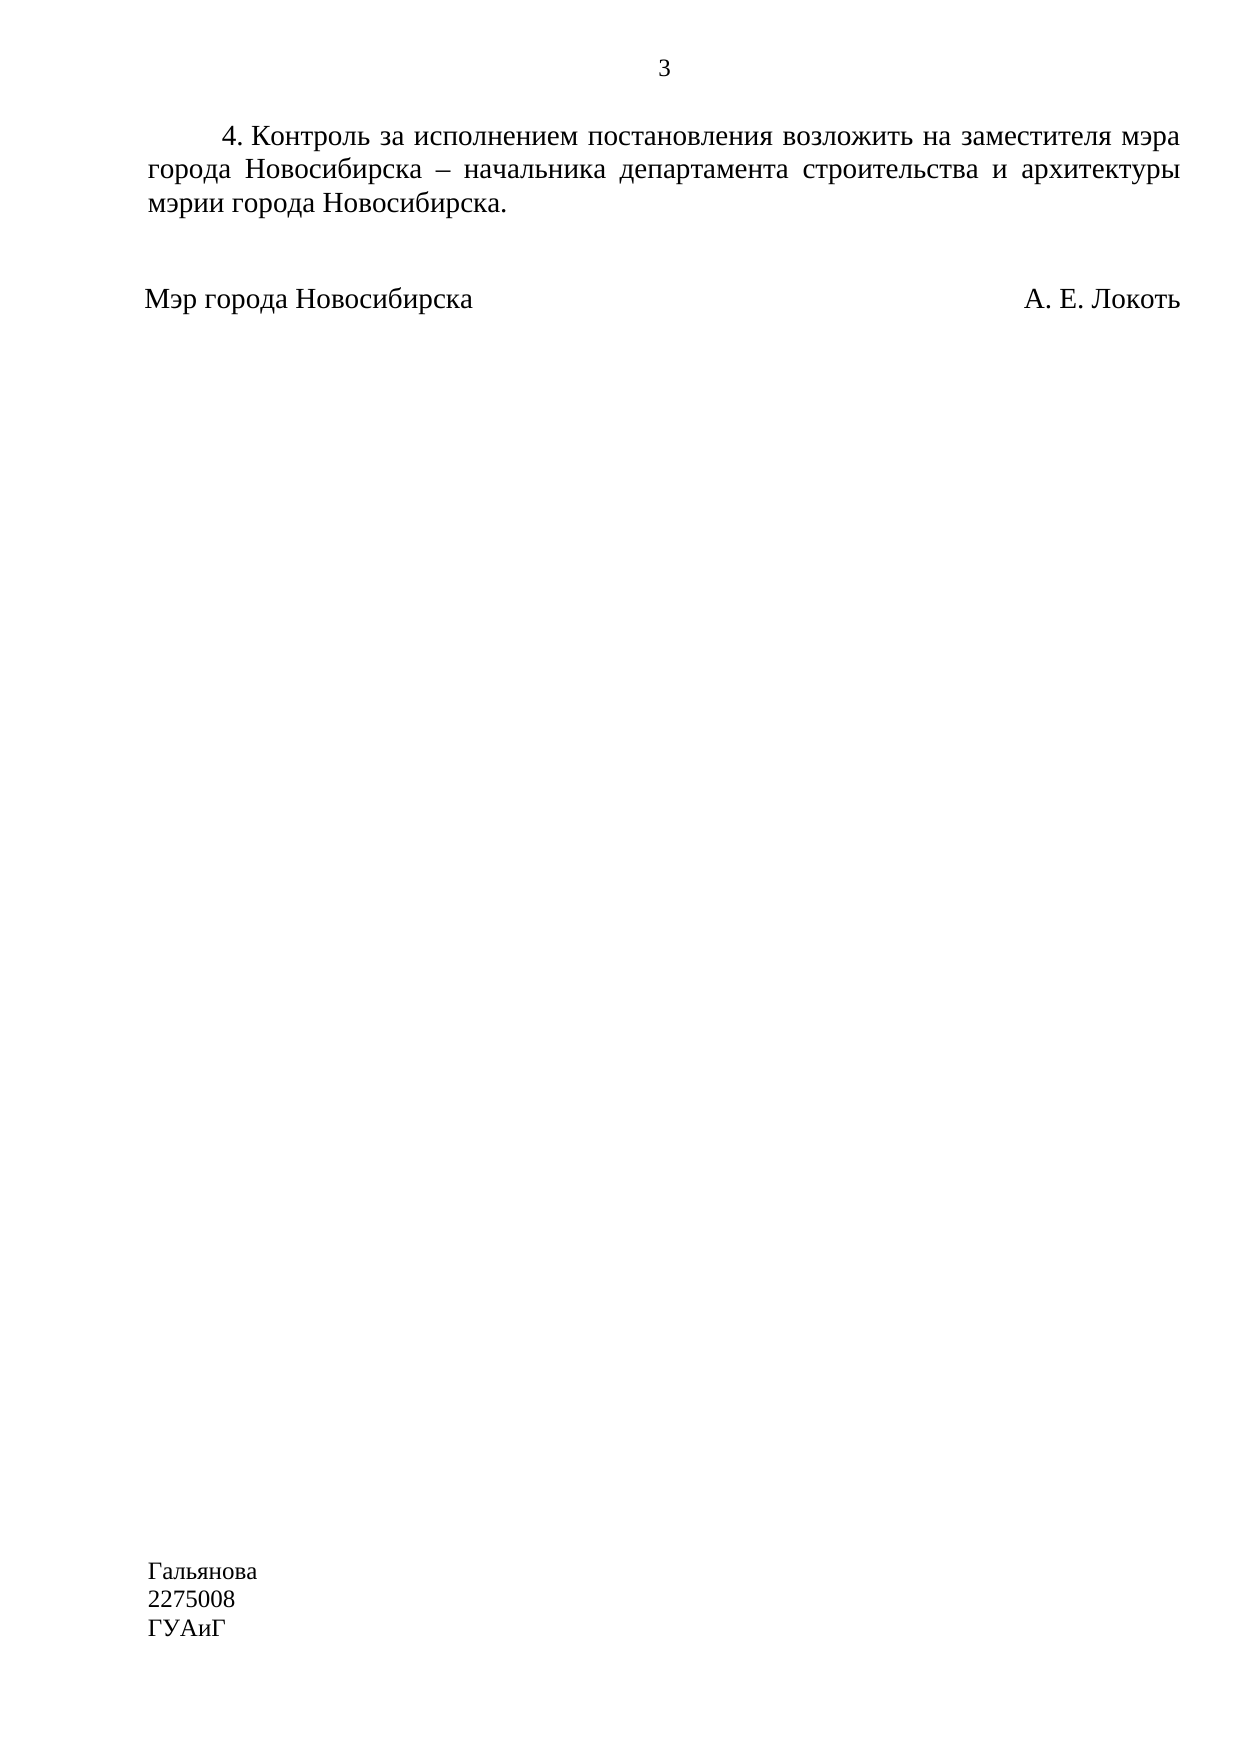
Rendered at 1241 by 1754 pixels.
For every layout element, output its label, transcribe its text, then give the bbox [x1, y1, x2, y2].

text ГУАиГ [148, 1613, 1181, 1642]
table_header Мэр города Новосибирска [133, 219, 856, 315]
text Гальянова [148, 1556, 1181, 1584]
text 2275008 [148, 1584, 1181, 1613]
text 4. Контроль за исполнением постановления возложить на заместителя мэра города Новосибирска – начальника департамента строительства и архитектуры мэрии города Новосибирска. [148, 118, 1181, 219]
table_header А. Е. Локоть [856, 219, 1195, 315]
